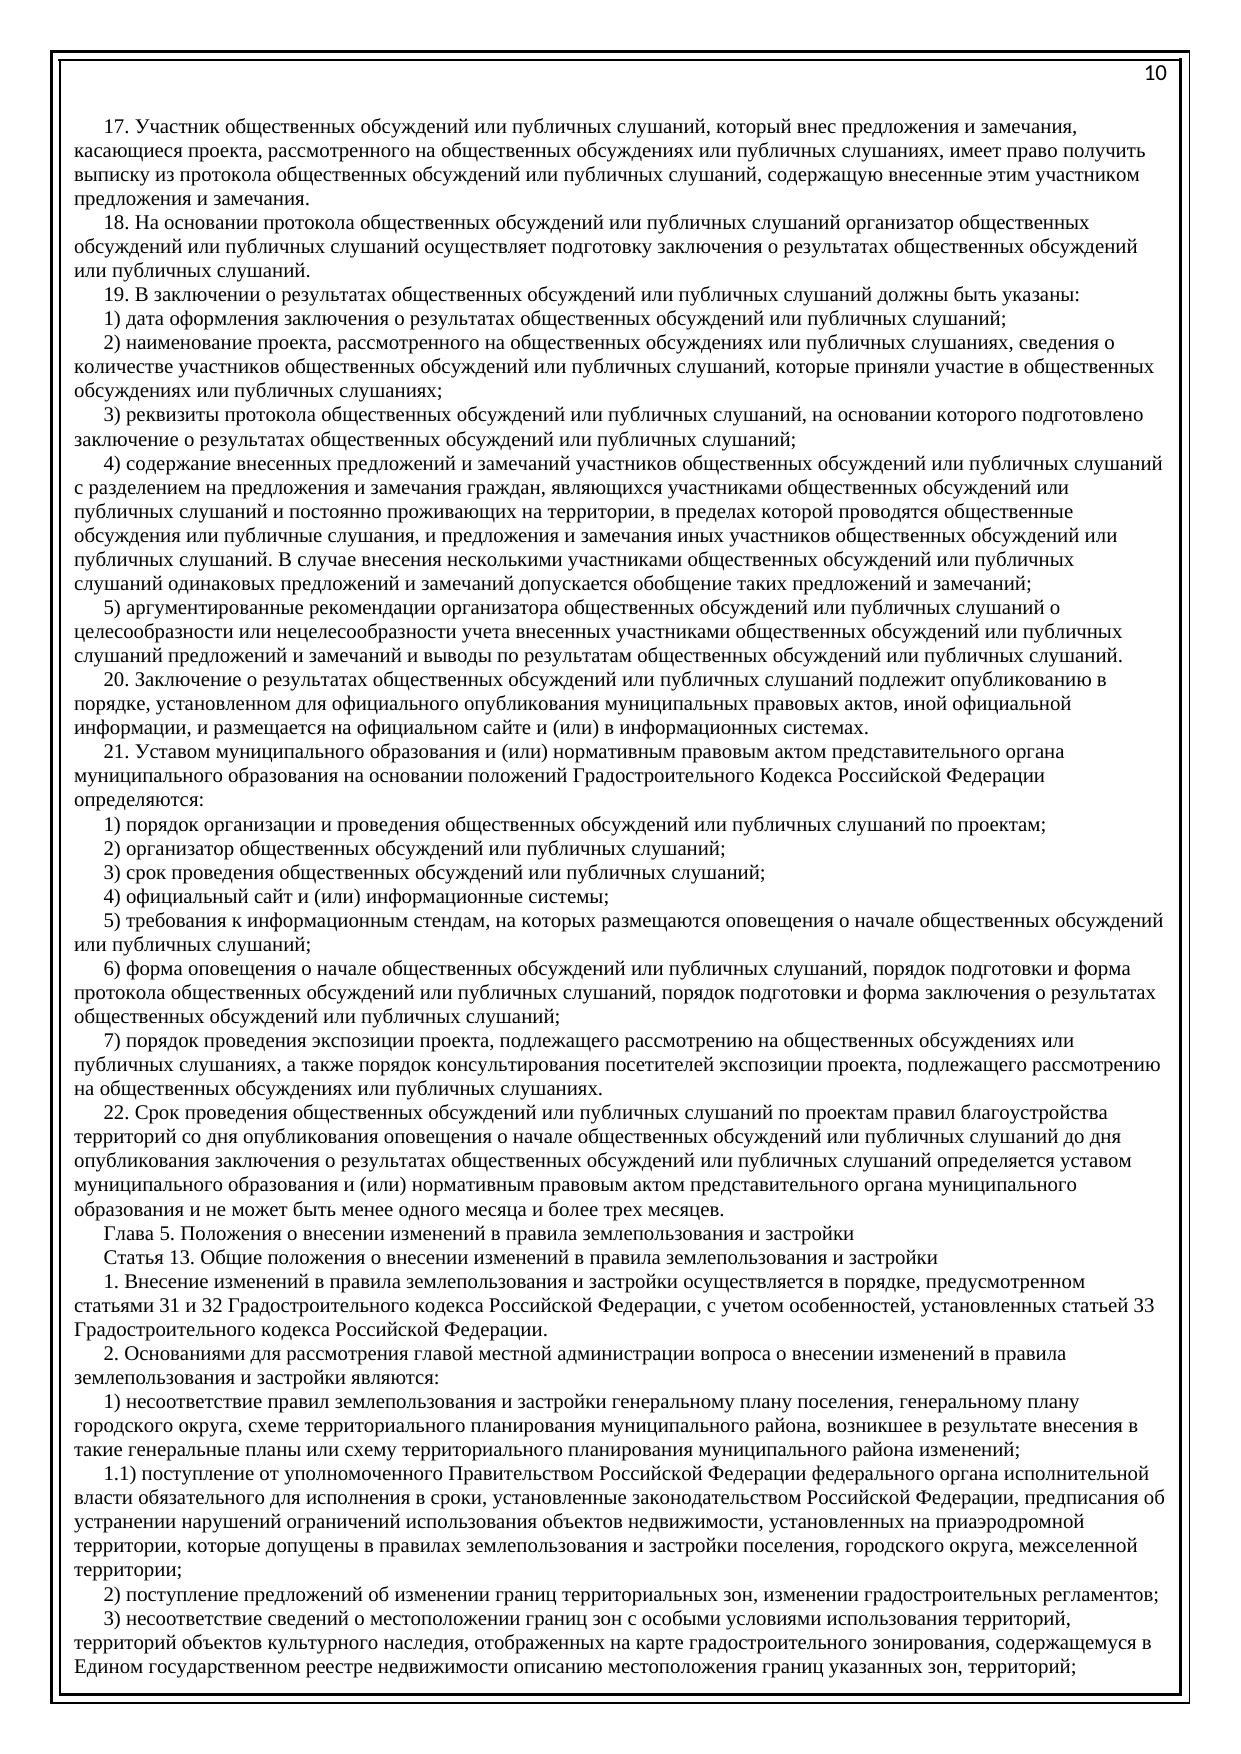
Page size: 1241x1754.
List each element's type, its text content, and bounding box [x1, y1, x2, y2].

text 3) несоответствие сведений о местоположении границ зон с особыми условиями использования территорий, территорий объектов культурного наследия, отображенных на карте градостроительного зонирования, содержащемуся в Едином государственном реестре недвижимости описанию местоположения границ указанных зон, территорий; [74, 1606, 1167, 1678]
text 18. На основании протокола общественных обсуждений или публичных слушаний организатор общественных обсуждений или публичных слушаний осуществляет подготовку заключения о результатах общественных обсуждений или публичных слушаний. [74, 210, 1167, 282]
text 19. В заключении о результатах общественных обсуждений или публичных слушаний должны быть указаны: [74, 282, 1167, 306]
text 1. Внесение изменений в правила землепользования и застройки осуществляется в порядке, предусмотренном статьями 31 и 32 Градостроительного кодекса Российской Федерации, с учетом особенностей, установленных статьей 33 Градостроительного кодекса Российской Федерации. [74, 1269, 1167, 1341]
text 2) поступление предложений об изменении границ территориальных зон, изменении градостроительных регламентов; [74, 1581, 1167, 1606]
text 17. Участник общественных обсуждений или публичных слушаний, который внес предложения и замечания, касающиеся проекта, рассмотренного на общественных обсуждениях или публичных слушаниях, имеет право получить выписку из протокола общественных обсуждений или публичных слушаний, содержащую внесенные этим участником предложения и замечания. [74, 114, 1167, 210]
text 1) порядок организации и проведения общественных обсуждений или публичных слушаний по проектам; [74, 811, 1167, 836]
text 22. Срок проведения общественных обсуждений или публичных слушаний по проектам правил благоустройства территорий со дня опубликования оповещения о начале общественных обсуждений или публичных слушаний до дня опубликования заключения о результатах общественных обсуждений или публичных слушаний определяется уставом муниципального образования и (или) нормативным правовым актом представительного органа муниципального образования и не может быть менее одного месяца и более трех месяцев. [74, 1100, 1167, 1221]
text 3) срок проведения общественных обсуждений или публичных слушаний; [74, 859, 1167, 884]
text 4) содержание внесенных предложений и замечаний участников общественных обсуждений или публичных слушаний с разделением на предложения и замечания граждан, являющихся участниками общественных обсуждений или публичных слушаний и постоянно проживающих на территории, в пределах которой проводятся общественные обсуждения или публичные слушания, и предложения и замечания иных участников общественных обсуждений или публичных слушаний. В случае внесения несколькими участниками общественных обсуждений или публичных слушаний одинаковых предложений и замечаний допускается обобщение таких предложений и замечаний; [74, 451, 1167, 595]
text 20. Заключение о результатах общественных обсуждений или публичных слушаний подлежит опубликованию в порядке, установленном для официального опубликования муниципальных правовых актов, иной официальной информации, и размещается на официальном сайте и (или) в информационных системах. [74, 667, 1167, 739]
text 1.1) поступление от уполномоченного Правительством Российской Федерации федерального органа исполнительной власти обязательного для исполнения в сроки, установленные законодательством Российской Федерации, предписания об устранении нарушений ограничений использования объектов недвижимости, установленных на приаэродромной территории, которые допущены в правилах землепользования и застройки поселения, городского округа, межселенной территории; [74, 1461, 1167, 1581]
text 2) организатор общественных обсуждений или публичных слушаний; [74, 836, 1167, 859]
text 5) аргументированные рекомендации организатора общественных обсуждений или публичных слушаний о целесообразности или нецелесообразности учета внесенных участниками общественных обсуждений или публичных слушаний предложений и замечаний и выводы по результатам общественных обсуждений или публичных слушаний. [74, 595, 1167, 667]
text 2. Основаниями для рассмотрения главой местной администрации вопроса о внесении изменений в правила землепользования и застройки являются: [74, 1341, 1167, 1389]
text 7) порядок проведения экспозиции проекта, подлежащего рассмотрению на общественных обсуждениях или публичных слушаниях, а также порядок консультирования посетителей экспозиции проекта, подлежащего рассмотрению на общественных обсуждениях или публичных слушаниях. [74, 1028, 1167, 1100]
text 5) требования к информационным стендам, на которых размещаются оповещения о начале общественных обсуждений или публичных слушаний; [74, 908, 1167, 956]
text 6) форма оповещения о начале общественных обсуждений или публичных слушаний, порядок подготовки и форма протокола общественных обсуждений или публичных слушаний, порядок подготовки и форма заключения о результатах общественных обсуждений или публичных слушаний; [74, 956, 1167, 1028]
text 1) дата оформления заключения о результатах общественных обсуждений или публичных слушаний; [74, 306, 1167, 330]
text Глава 5. Положения о внесении изменений в правила землепользования и застройки [74, 1221, 1167, 1244]
text 4) официальный сайт и (или) информационные системы; [74, 884, 1167, 908]
text Статья 13. Общие положения о внесении изменений в правила землепользования и застройки [74, 1244, 1167, 1269]
text 21. Уставом муниципального образования и (или) нормативным правовым актом представительного органа муниципального образования на основании положений Градостроительного Кодекса Российской Федерации определяются: [74, 739, 1167, 811]
text 1) несоответствие правил землепользования и застройки генеральному плану поселения, генеральному плану городского округа, схеме территориального планирования муниципального района, возникшее в результате внесения в такие генеральные планы или схему территориального планирования муниципального района изменений; [74, 1389, 1167, 1461]
text 3) реквизиты протокола общественных обсуждений или публичных слушаний, на основании которого подготовлено заключение о результатах общественных обсуждений или публичных слушаний; [74, 402, 1167, 451]
text 2) наименование проекта, рассмотренного на общественных обсуждениях или публичных слушаниях, сведения о количестве участников общественных обсуждений или публичных слушаний, которые приняли участие в общественных обсуждениях или публичных слушаниях; [74, 330, 1167, 402]
